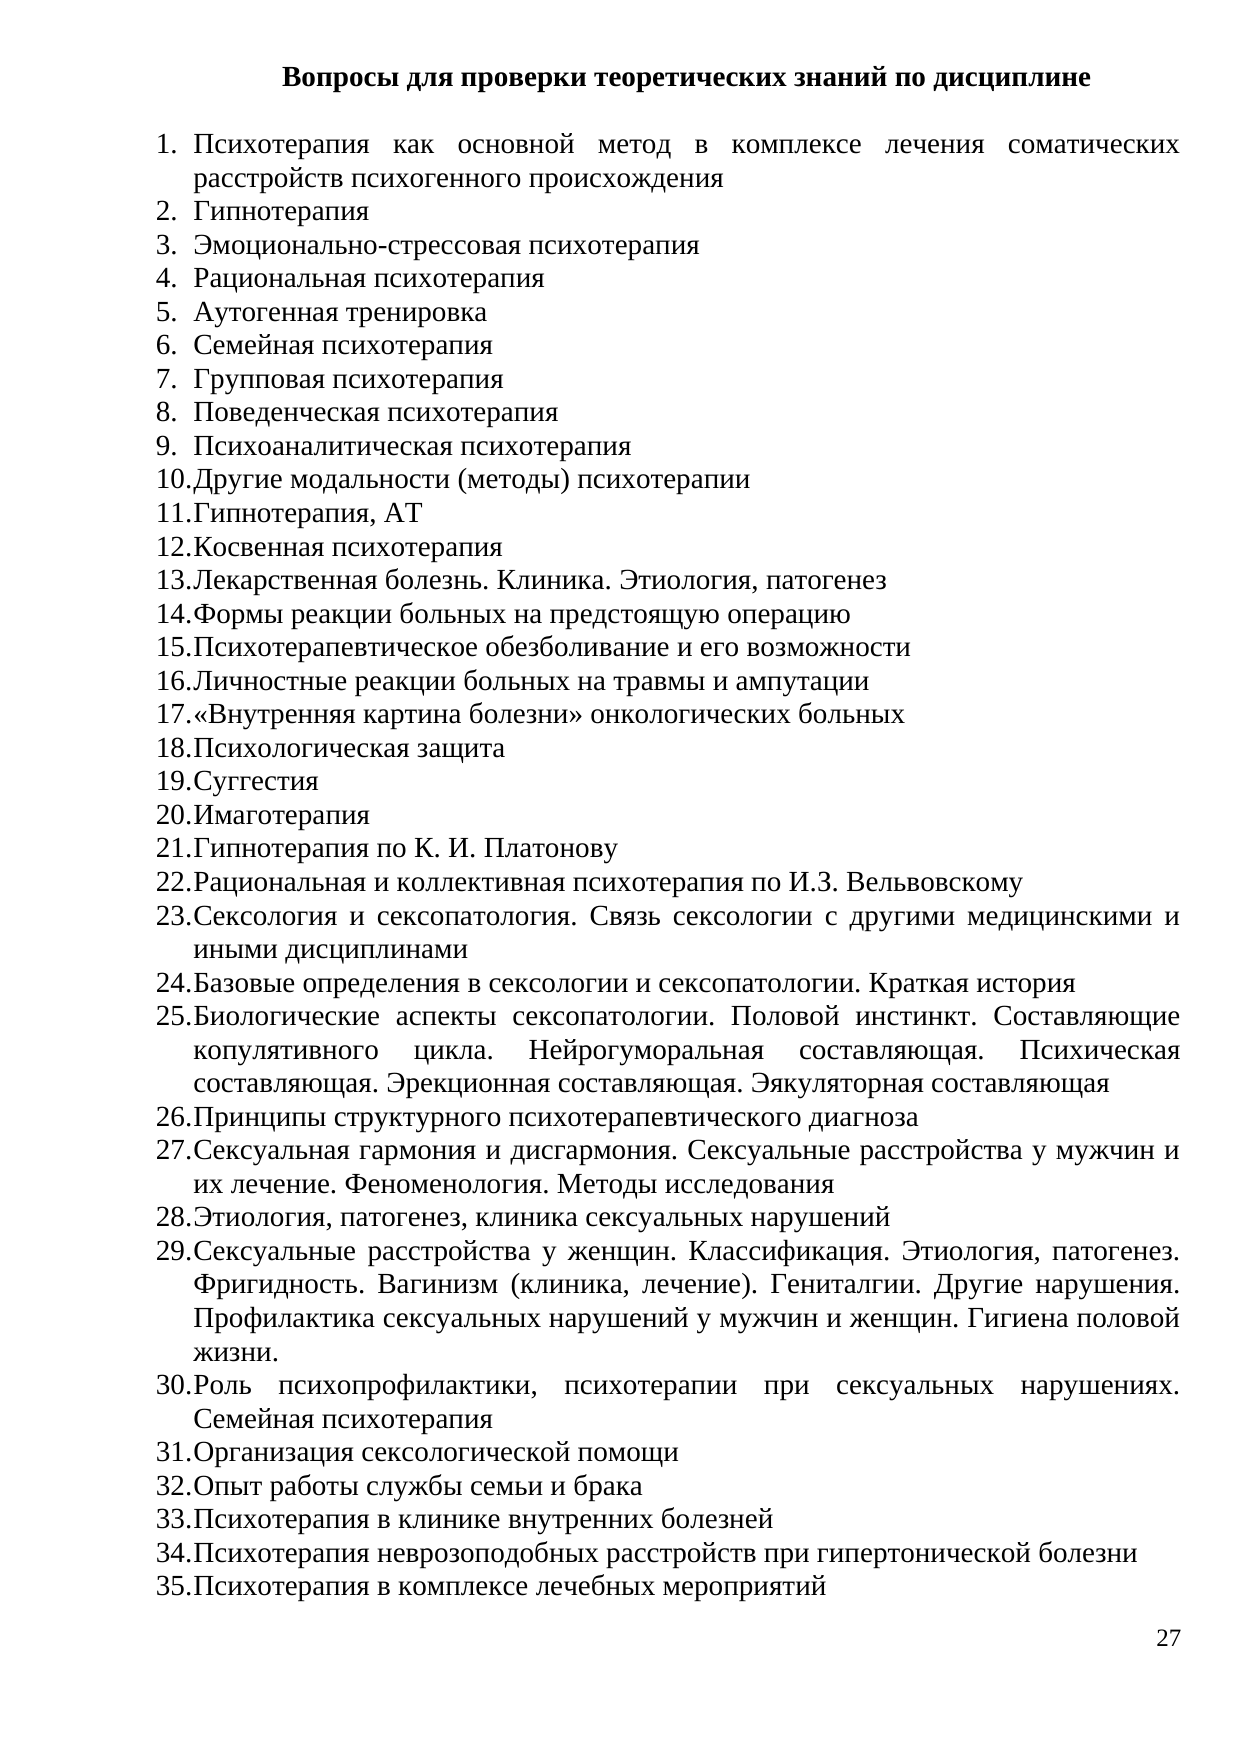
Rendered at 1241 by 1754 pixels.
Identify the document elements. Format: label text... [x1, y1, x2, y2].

list Психоаналитическая психотерапия [156, 428, 1181, 462]
list Вопросы для проверки теоретических знаний по дисциплине [118, 59, 1181, 93]
list Суггестия [156, 763, 1181, 797]
list Семейная психотерапия [156, 327, 1181, 361]
list Гипнотерапия по К. И. Платонову [156, 831, 1181, 864]
list Другие модальности (методы) психотерапии [156, 462, 1181, 495]
list Организация сексологической помощи [156, 1434, 1181, 1468]
list Психологическая защита [156, 730, 1181, 763]
list Этиология, патогенез, клиника сексуальных нарушений [156, 1199, 1181, 1233]
list Рациональная и коллективная психотерапия по И.З. Вельвовскому [156, 864, 1181, 898]
list Формы реакции больных на предстоящую операцию [156, 596, 1181, 629]
list Принципы структурного психотерапевтического диагноза [156, 1099, 1181, 1132]
list Сексология и сексопатология. Связь сексологии с другими медицинскими и иными дисциплинами [156, 898, 1181, 965]
list Сексуальные расстройства у женщин. Классификация. Этиология, патогенез. Фригидность. Вагинизм (клиника, лечение). Гениталгии. Другие нарушения. Профилактика сексуальных нарушений у мужчин и женщин. Гигиена половой жизни. [156, 1233, 1181, 1367]
list Рациональная психотерапия [156, 260, 1181, 294]
list Психотерапия в клинике внутренних болезней [156, 1501, 1181, 1535]
list Аутогенная тренировка [156, 294, 1181, 327]
list Гипнотерапия [156, 193, 1181, 227]
list «Внутренняя картина болезни» онкологических больных [156, 696, 1181, 730]
list Психотерапия неврозоподобных расстройств при гипертонической болезни [156, 1535, 1181, 1568]
list Лекарственная болезнь. Клиника. Этиология, патогенез [156, 562, 1181, 596]
list Психотерапия в комплексе лечебных мероприятий [156, 1568, 1181, 1602]
list Гипнотерапия, АТ [156, 495, 1181, 529]
list Поведенческая психотерапия [156, 394, 1181, 428]
list Эмоционально-стрессовая психотерапия [156, 227, 1181, 260]
list Роль психопрофилактики, психотерапии при сексуальных нарушениях. Семейная психотерапия [156, 1367, 1181, 1434]
list Личностные реакции больных на травмы и ампутации [156, 663, 1181, 696]
list Имаготерапия [156, 797, 1181, 831]
list Базовые определения в сексологии и сексопатологии. Краткая история [156, 965, 1181, 998]
list Психотерапия как основной метод в комплексе лечения соматических расстройств психогенного происхождения [156, 126, 1181, 193]
list Опыт работы службы семьи и брака [156, 1468, 1181, 1501]
list Психотерапевтическое обезболивание и его возможности [156, 629, 1181, 663]
list Биологические аспекты сексопатологии. Половой инстинкт. Составляющие копулятивного цикла. Нейрогуморальная составляющая. Психическая составляющая. Эрекционная составляющая. Эякуляторная составляющая [156, 998, 1181, 1099]
list Сексуальная гармония и дисгармония. Сексуальные расстройства у мужчин и их лечение. Феноменология. Методы исследования [156, 1132, 1181, 1199]
list Косвенная психотерапия [156, 529, 1181, 562]
list Групповая психотерапия [156, 361, 1181, 394]
